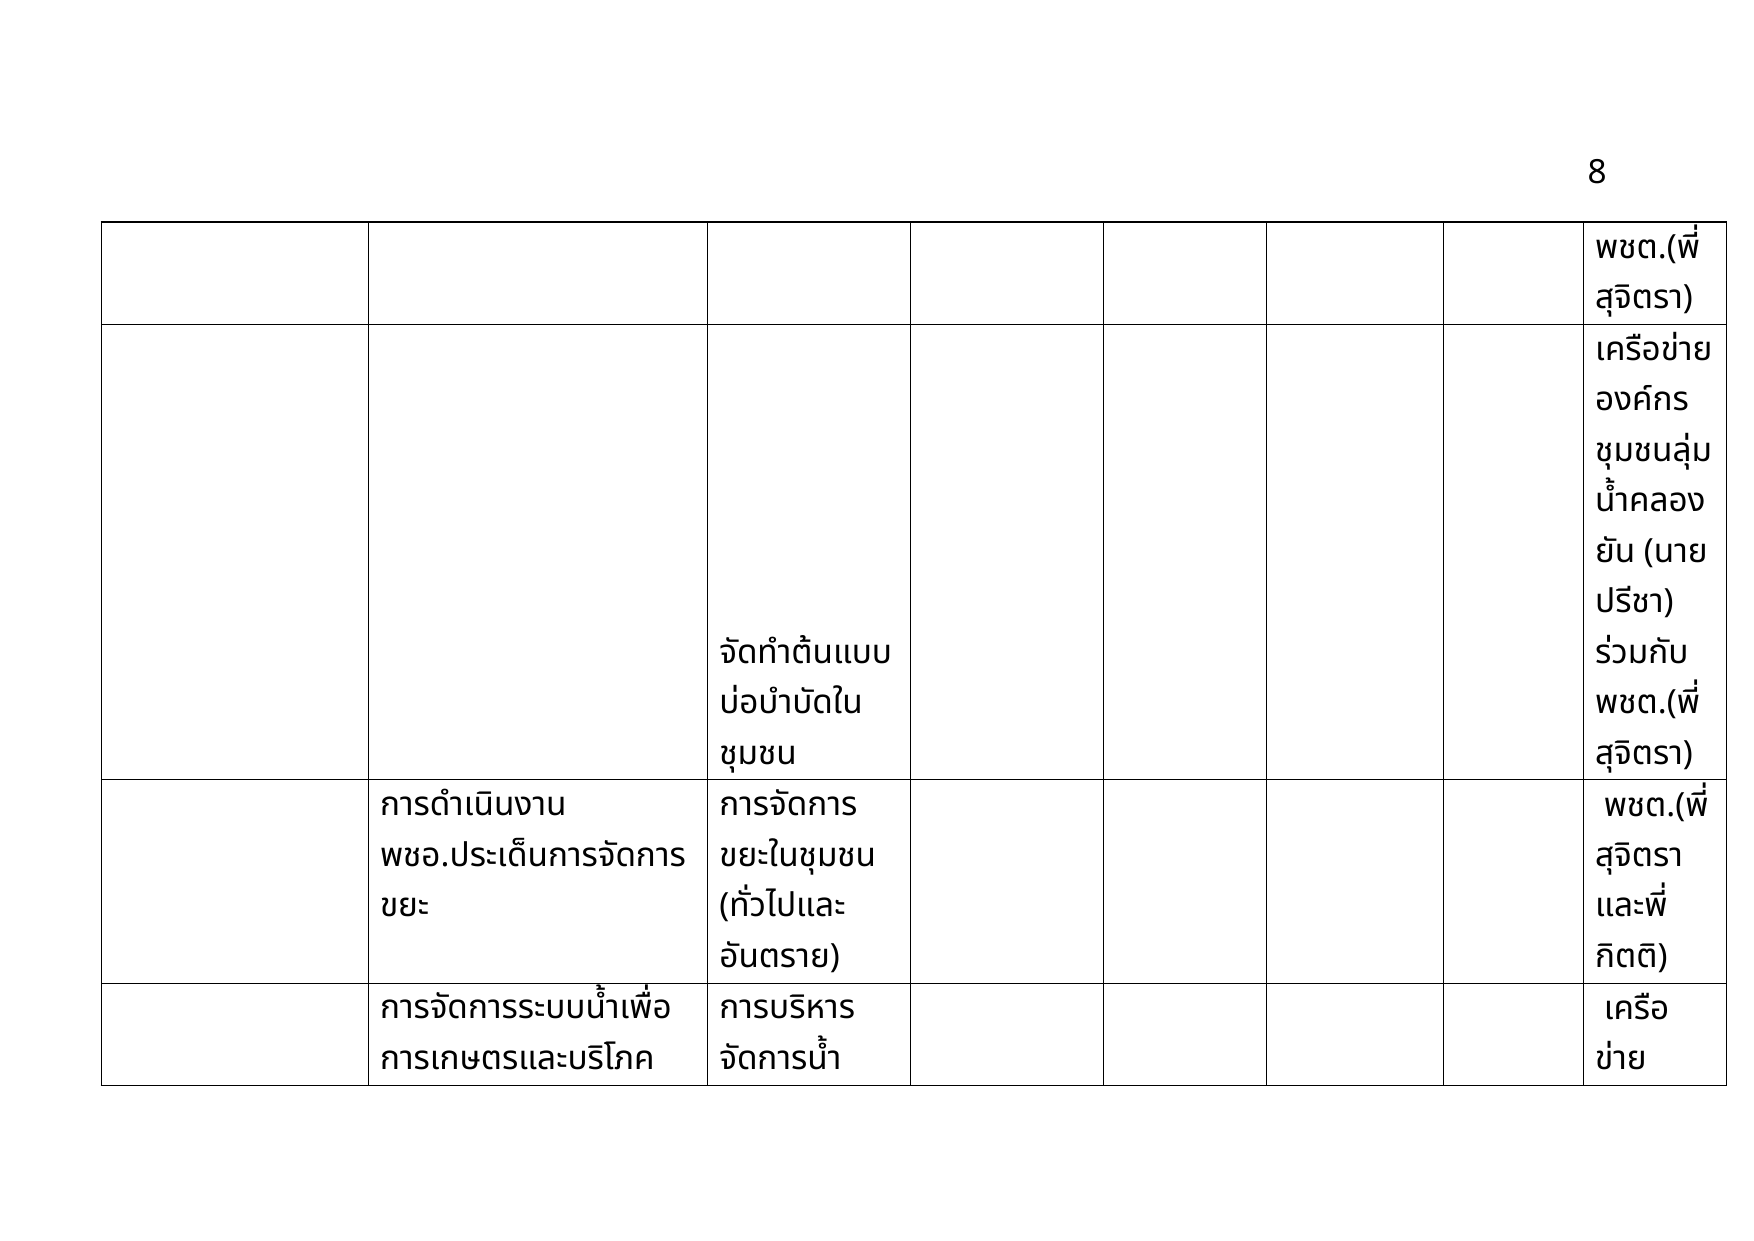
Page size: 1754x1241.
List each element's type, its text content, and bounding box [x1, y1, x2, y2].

table_cell [911, 780, 1103, 982]
table_cell [911, 984, 1103, 1084]
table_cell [369, 984, 707, 1084]
table_cell [1104, 984, 1266, 1084]
table_cell [1444, 984, 1583, 1084]
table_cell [369, 223, 707, 324]
table_cell การดำเนินงาน พชอ.ประเด็นการจัดการขยะ [369, 780, 707, 982]
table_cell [1584, 984, 1726, 1084]
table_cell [708, 223, 910, 324]
table_cell การจัดการขยะในชุมชน (ทั่วไปและอันตราย) [708, 780, 910, 982]
table_cell [1104, 780, 1266, 982]
table_cell [1444, 780, 1583, 982]
table_cell [102, 780, 368, 982]
table_cell [1104, 325, 1266, 779]
table_cell [1267, 325, 1443, 779]
table_cell [102, 984, 368, 1084]
table_cell [1267, 223, 1443, 324]
table_cell [911, 223, 1103, 324]
table_cell [102, 325, 368, 779]
table_cell [1104, 223, 1266, 324]
table_cell [369, 325, 707, 779]
table_cell จัดทำต้นแบบบ่อบำบัดในชุมชน [708, 325, 910, 779]
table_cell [1584, 223, 1726, 324]
table_cell เครือข่ายองค์กรชุมชนลุ่มน้ำคลองยัน (นายปรีชา) ร่วมกับ พชต.(พี่สุจิตรา) [1584, 325, 1726, 779]
table_cell พชต.(พี่สุจิตราและพี่กิตติ) [1584, 780, 1726, 982]
table_cell [1267, 984, 1443, 1084]
table_cell [911, 325, 1103, 779]
table_cell [1444, 223, 1583, 324]
table_cell [1444, 325, 1583, 779]
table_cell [708, 984, 910, 1084]
table_cell [1267, 780, 1443, 982]
table_cell [102, 223, 368, 324]
